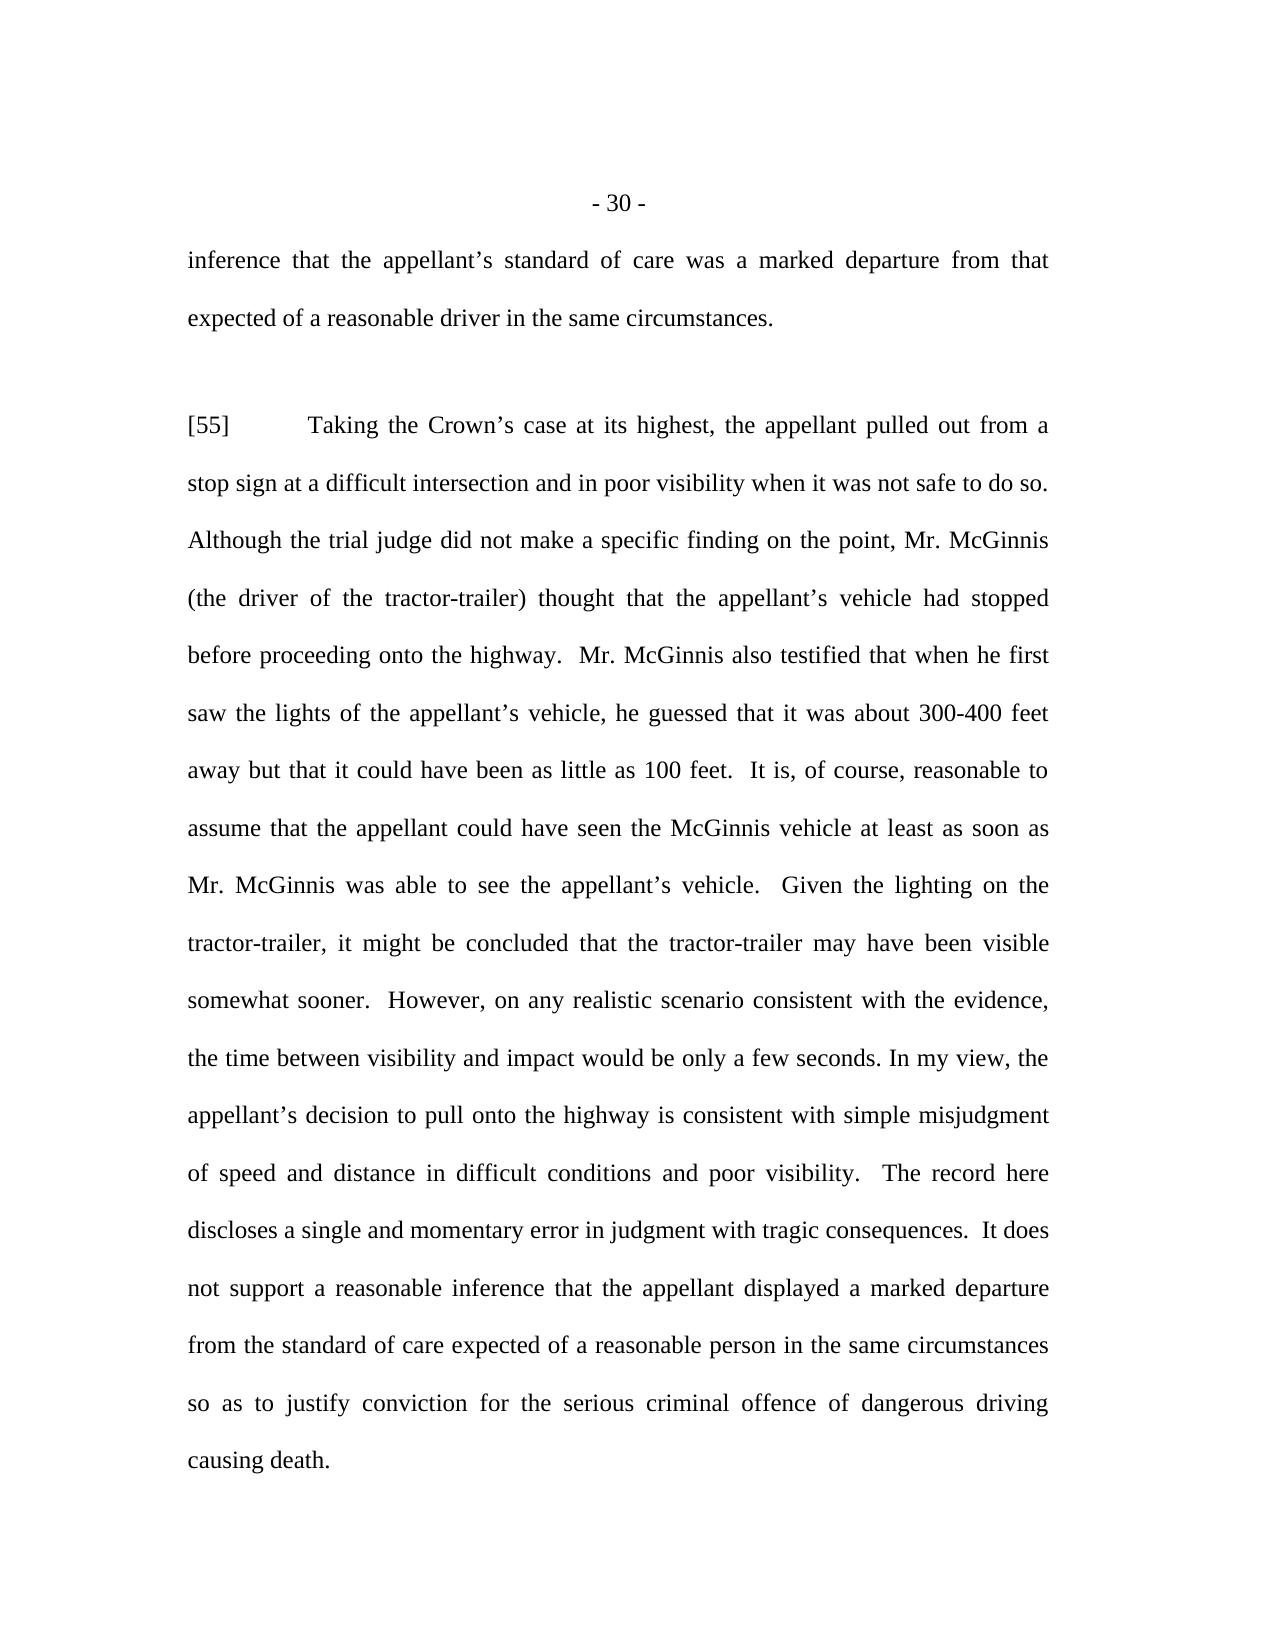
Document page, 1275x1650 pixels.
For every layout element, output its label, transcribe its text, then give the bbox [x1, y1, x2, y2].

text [187, 245, 1050, 331]
text Taking the Crown’s case at its highest, the appellant pulled out from a stop sign at a difficult intersection and in poor visibility when it was not safe to do so. Although the trial judge did not make a specific finding on the point, Mr. McGinnis (the driver of the tractor-trailer) thought that the appellant’s vehicle had stopped before proceeding onto the highway. Mr. McGinnis also testified that when he first saw the lights of the appellant’s vehicle, he guessed that it was about 300-400 feet away but that it could have been as little as 100 feet. It is, of course, reasonable to assume that the appellant could have seen the McGinnis vehicle at least as soon as Mr. McGinnis was able to see the appellant’s vehicle. Given the lighting on the tractor-trailer, it might be concluded that the tractor-trailer may have been visible somewhat sooner. However, on any realistic scenario consistent with the evidence, the time between visibility and impact would be only a few seconds. In my view, the appellant’s decision to pull onto the highway is consistent with simple misjudgment of speed and distance in difficult conditions and poor visibility. The record here discloses a single and momentary error in judgment with tragic consequences. It does not support a reasonable inference that the appellant displayed a marked departure from the standard of care expected of a reasonable person in the same circumstances so as to justify conviction for the serious criminal offence of dangerous driving causing death. [187, 410, 1050, 1474]
